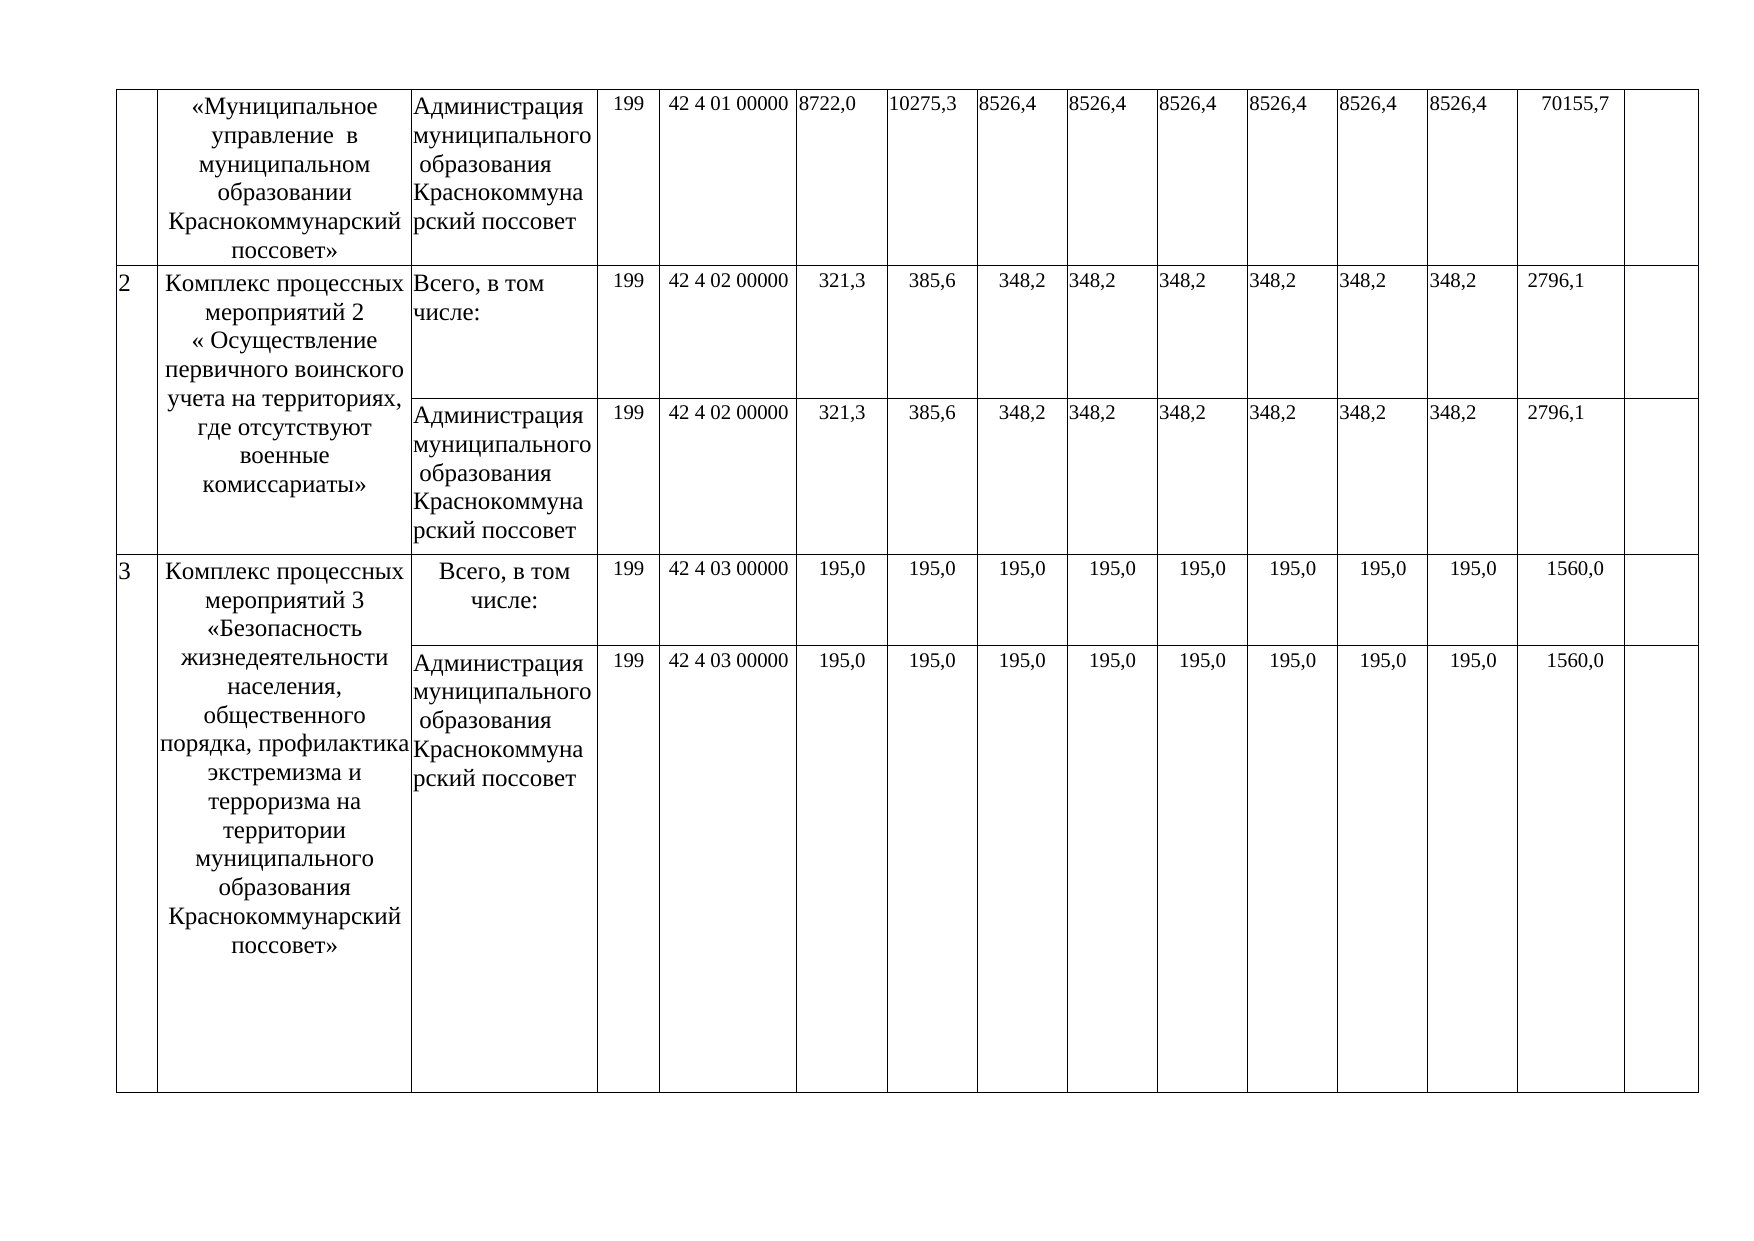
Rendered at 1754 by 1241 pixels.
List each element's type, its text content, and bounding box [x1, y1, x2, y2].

table_cell Администрация муниципального образования Краснокоммунарский поссовет [412, 399, 597, 553]
table_cell 195,0 [1068, 555, 1157, 645]
table_cell Комплекс процессных мероприятий 3 «Безопасность жизнедеятельности населения, общественного порядка, профилактика экстремизма и терроризма на территории муниципального образования Краснокоммунарский поссовет» [158, 555, 411, 1092]
table_cell 2796,1 [1518, 399, 1624, 553]
table_cell 10275,3 [888, 90, 977, 265]
table_cell 2796,1 [1518, 266, 1624, 398]
table_cell 195,0 [1158, 555, 1247, 645]
table_cell 385,6 [888, 266, 977, 398]
table_cell 348,2 [1338, 399, 1427, 553]
table_cell 195,0 [1338, 555, 1427, 645]
table_cell 321,3 [797, 399, 887, 553]
table_cell 195,0 [978, 646, 1067, 1092]
table_cell 8526,4 [978, 90, 1067, 265]
table_cell 195,0 [1248, 555, 1337, 645]
table_cell 199 [598, 646, 659, 1092]
table_cell [1625, 266, 1698, 398]
table_cell 195,0 [797, 646, 887, 1092]
table_cell [1625, 90, 1698, 265]
table_cell 8722,0 [797, 90, 887, 265]
table_cell 348,2 [1158, 266, 1247, 398]
table_cell 348,2 [1248, 399, 1337, 553]
table_cell Всего, в том числе: [412, 266, 597, 398]
table_cell 70155,7 [1518, 90, 1624, 265]
table_cell 199 [598, 266, 659, 398]
table_cell 8526,4 [1158, 90, 1247, 265]
table_cell 195,0 [1338, 646, 1427, 1092]
table_cell 348,2 [978, 266, 1067, 398]
table_cell 195,0 [797, 555, 887, 645]
table_cell 195,0 [888, 646, 977, 1092]
table_cell 195,0 [978, 555, 1067, 645]
table_cell [1625, 555, 1698, 645]
table_cell Комплекс процессных мероприятий 2 « Осуществление первичного воинского учета на территориях, где отсутствуют военные комиссариаты» [158, 266, 411, 553]
table_cell Администрация муниципального образования Краснокоммунарский поссовет [412, 90, 597, 265]
table_cell 42 4 02 00000 [660, 266, 796, 398]
table_cell 195,0 [888, 555, 977, 645]
table_cell 195,0 [1428, 555, 1517, 645]
table_cell 8526,4 [1338, 90, 1427, 265]
table_cell 8526,4 [1248, 90, 1337, 265]
table_cell 348,2 [1428, 266, 1517, 398]
table_cell 8526,4 [1068, 90, 1157, 265]
table_cell [117, 90, 157, 265]
table_cell 8526,4 [1428, 90, 1517, 265]
table_cell 385,6 [888, 399, 977, 553]
table_cell 195,0 [1158, 646, 1247, 1092]
table_cell 1560,0 [1518, 555, 1624, 645]
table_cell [158, 90, 411, 265]
table_cell 42 4 01 00000 [660, 90, 796, 265]
table_cell 42 4 03 00000 [660, 555, 796, 645]
table_cell 348,2 [1068, 266, 1157, 398]
table_cell 42 4 03 00000 [660, 646, 796, 1092]
table_cell 348,2 [1068, 399, 1157, 553]
table_cell 348,2 [978, 399, 1067, 553]
table_cell [1625, 399, 1698, 553]
table_cell 195,0 [1248, 646, 1337, 1092]
table_cell 195,0 [1068, 646, 1157, 1092]
table_cell 348,2 [1428, 399, 1517, 553]
table_cell 199 [598, 90, 659, 265]
table_cell 348,2 [1158, 399, 1247, 553]
table_cell 2 [117, 266, 157, 553]
table_cell 348,2 [1248, 266, 1337, 398]
table_cell 42 4 02 00000 [660, 399, 796, 553]
table_cell 3 [117, 555, 157, 1092]
table_cell 321,3 [797, 266, 887, 398]
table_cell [412, 646, 597, 1092]
table_cell 199 [598, 555, 659, 645]
table_cell 195,0 [1428, 646, 1517, 1092]
table_cell 348,2 [1338, 266, 1427, 398]
table_cell 1560,0 [1518, 646, 1624, 1092]
table_cell Всего, в том числе: [412, 555, 597, 645]
table_cell [1625, 646, 1698, 1092]
table_cell 199 [598, 399, 659, 553]
